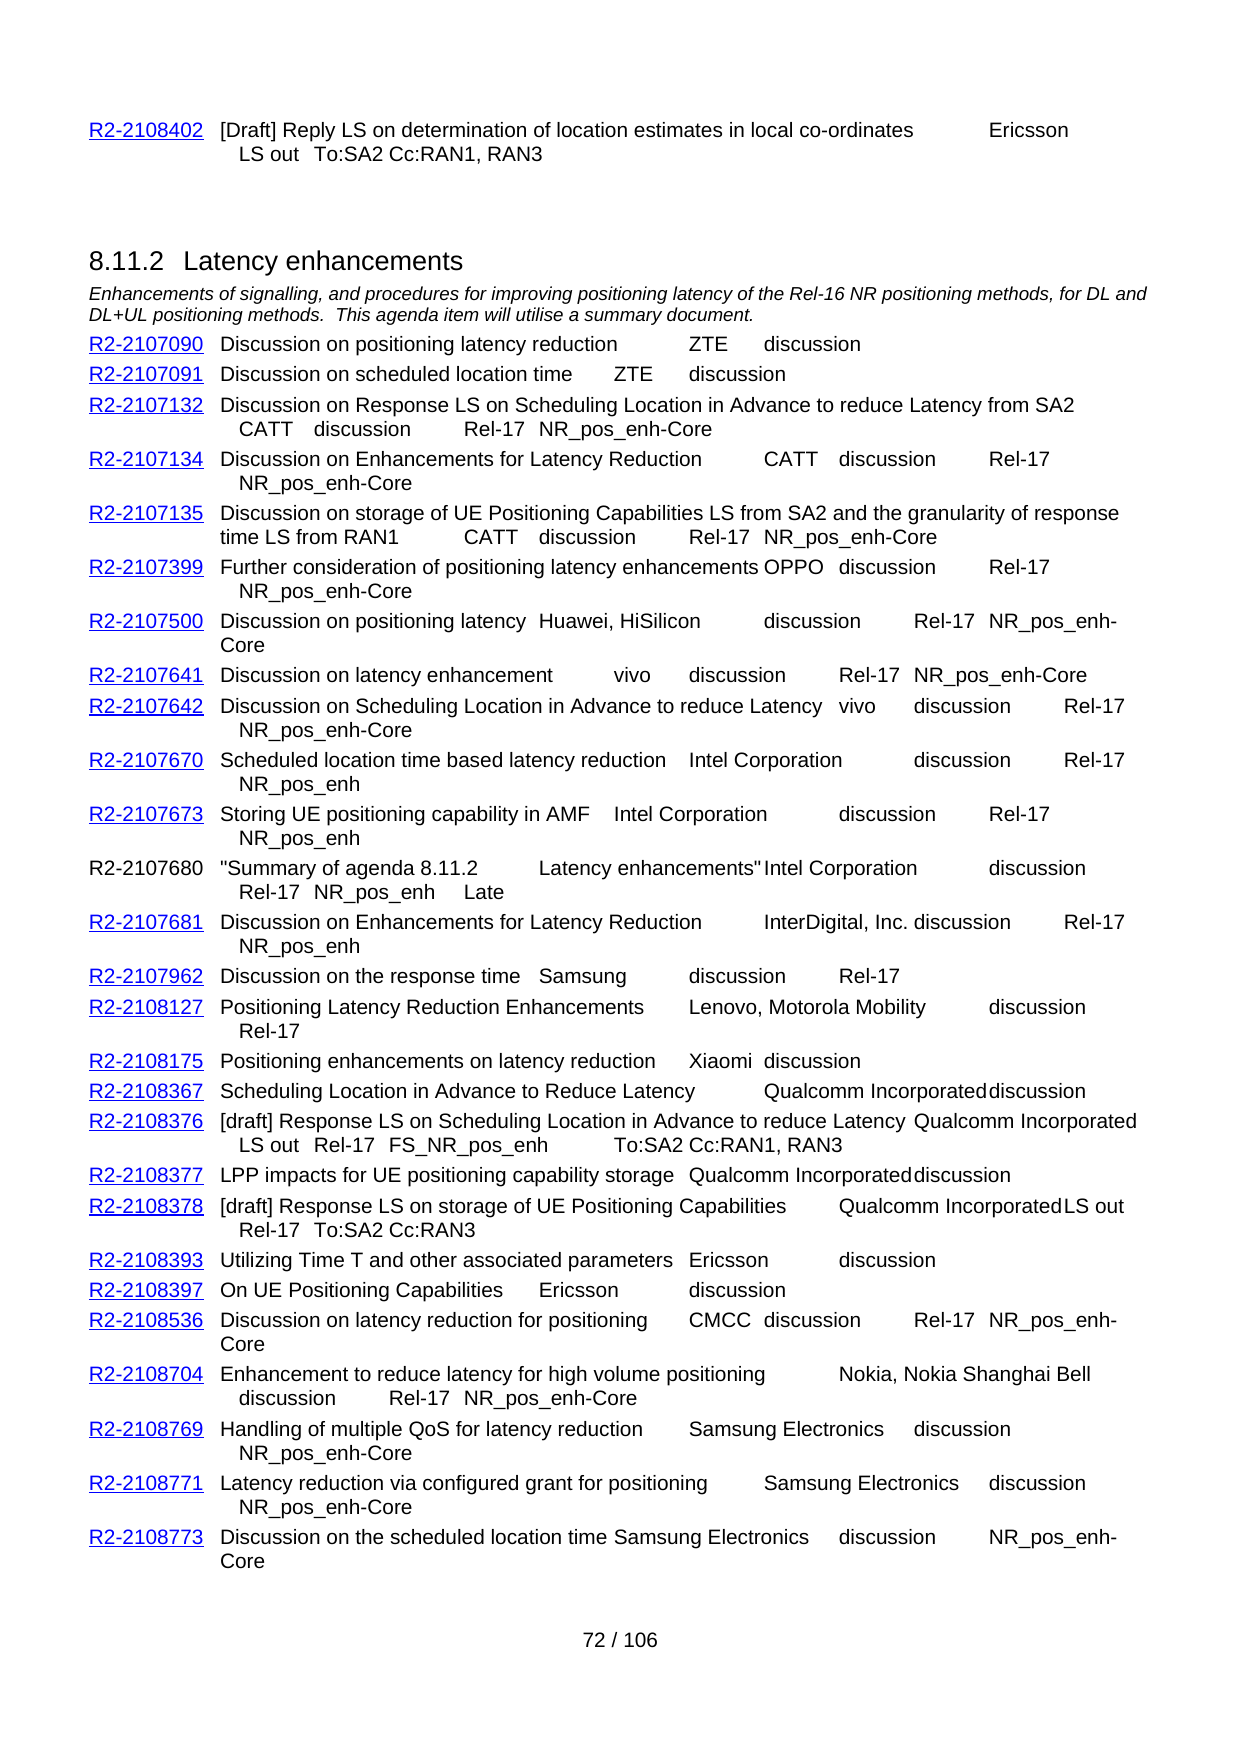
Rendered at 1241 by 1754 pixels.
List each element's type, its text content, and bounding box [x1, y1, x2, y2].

title R2-2107670 Scheduled location time based latency reduction Intel Corporation discussion Rel-17 NR_pos_enh [89, 748, 1152, 796]
title R2-2107132 Discussion on Response LS on Scheduling Location in Advance to reduce Latency from SA2 CATT discussion Rel-17 NR_pos_enh-Core [89, 392, 1152, 440]
title R2-2108175 Positioning enhancements on latency reduction Xiaomi discussion [89, 1049, 1152, 1073]
title R2-2107680 "Summary of agenda 8.11.2 Latency enhancements" Intel Corporation discussion Rel-17 NR_pos_enh Late [89, 856, 1152, 904]
title R2-2108377 LPP impacts for UE positioning capability storage Qualcomm Incorporated discussion [89, 1163, 1152, 1187]
title R2-2107090 Discussion on positioning latency reduction ZTE discussion [89, 332, 1152, 356]
title R2-2108773 Discussion on the scheduled location time Samsung Electronics discussion NR_pos_enh-Core [89, 1525, 1152, 1573]
title R2-2108402 [Draft] Reply LS on determination of location estimates in local co-ordinates Ericsson LS out To:SA2 Cc:RAN1, RAN3 [89, 118, 1152, 166]
title R2-2108536 Discussion on latency reduction for positioning CMCC discussion Rel-17 NR_pos_enh-Core [89, 1308, 1152, 1356]
text Enhancements of signalling, and procedures for improving positioning latency of the Rel-16 NR positioning methods, for DL and DL+UL positioning methods. This agenda item will utilise a summary document. [89, 283, 1152, 326]
title R2-2107091 Discussion on scheduled location time ZTE discussion [89, 362, 1152, 386]
title R2-2107500 Discussion on positioning latency Huawei, HiSilicon discussion Rel-17 NR_pos_enh-Core [89, 609, 1152, 657]
title R2-2107134 Discussion on Enhancements for Latency Reduction CATT discussion Rel-17 NR_pos_enh-Core [89, 447, 1152, 494]
title R2-2108771 Latency reduction via configured grant for positioning Samsung Electronics discussion NR_pos_enh-Core [89, 1471, 1152, 1518]
title R2-2108393 Utilizing Time T and other associated parameters Ericsson discussion [89, 1248, 1152, 1272]
title R2-2107641 Discussion on latency enhancement vivo discussion Rel-17 NR_pos_enh-Core [89, 663, 1152, 687]
subtitle 8.11.2 Latency enhancements [89, 245, 1152, 276]
title R2-2108397 On UE Positioning Capabilities Ericsson discussion [89, 1278, 1152, 1302]
title R2-2108769 Handling of multiple QoS for latency reduction Samsung Electronics discussion NR_pos_enh-Core [89, 1416, 1152, 1464]
title R2-2107642 Discussion on Scheduling Location in Advance to reduce Latency vivo discussion Rel-17 NR_pos_enh-Core [89, 693, 1152, 741]
title R2-2107135 Discussion on storage of UE Positioning Capabilities LS from SA2 and the granularity of response time LS from RAN1 CATT discussion Rel-17 NR_pos_enh-Core [89, 501, 1152, 549]
title R2-2107673 Storing UE positioning capability in AMF Intel Corporation discussion Rel-17 NR_pos_enh [89, 802, 1152, 850]
title R2-2108127 Positioning Latency Reduction Enhancements Lenovo, Motorola Mobility discussion Rel-17 [89, 994, 1152, 1042]
title R2-2107681 Discussion on Enhancements for Latency Reduction InterDigital, Inc. discussion Rel-17 NR_pos_enh [89, 910, 1152, 958]
title R2-2108378 [draft] Response LS on storage of UE Positioning Capabilities Qualcomm Incorporated LS out Rel-17 To:SA2 Cc:RAN3 [89, 1193, 1152, 1241]
title R2-2108376 [draft] Response LS on Scheduling Location in Advance to reduce Latency Qualcomm Incorporated LS out Rel-17 FS_NR_pos_enh To:SA2 Cc:RAN1, RAN3 [89, 1109, 1152, 1157]
title R2-2108704 Enhancement to reduce latency for high volume positioning Nokia, Nokia Shanghai Bell discussion Rel-17 NR_pos_enh-Core [89, 1362, 1152, 1410]
title R2-2108367 Scheduling Location in Advance to Reduce Latency Qualcomm Incorporated discussion [89, 1079, 1152, 1103]
title R2-2107399 Further consideration of positioning latency enhancements OPPO discussion Rel-17 NR_pos_enh-Core [89, 555, 1152, 603]
title R2-2107962 Discussion on the response time Samsung discussion Rel-17 [89, 964, 1152, 988]
